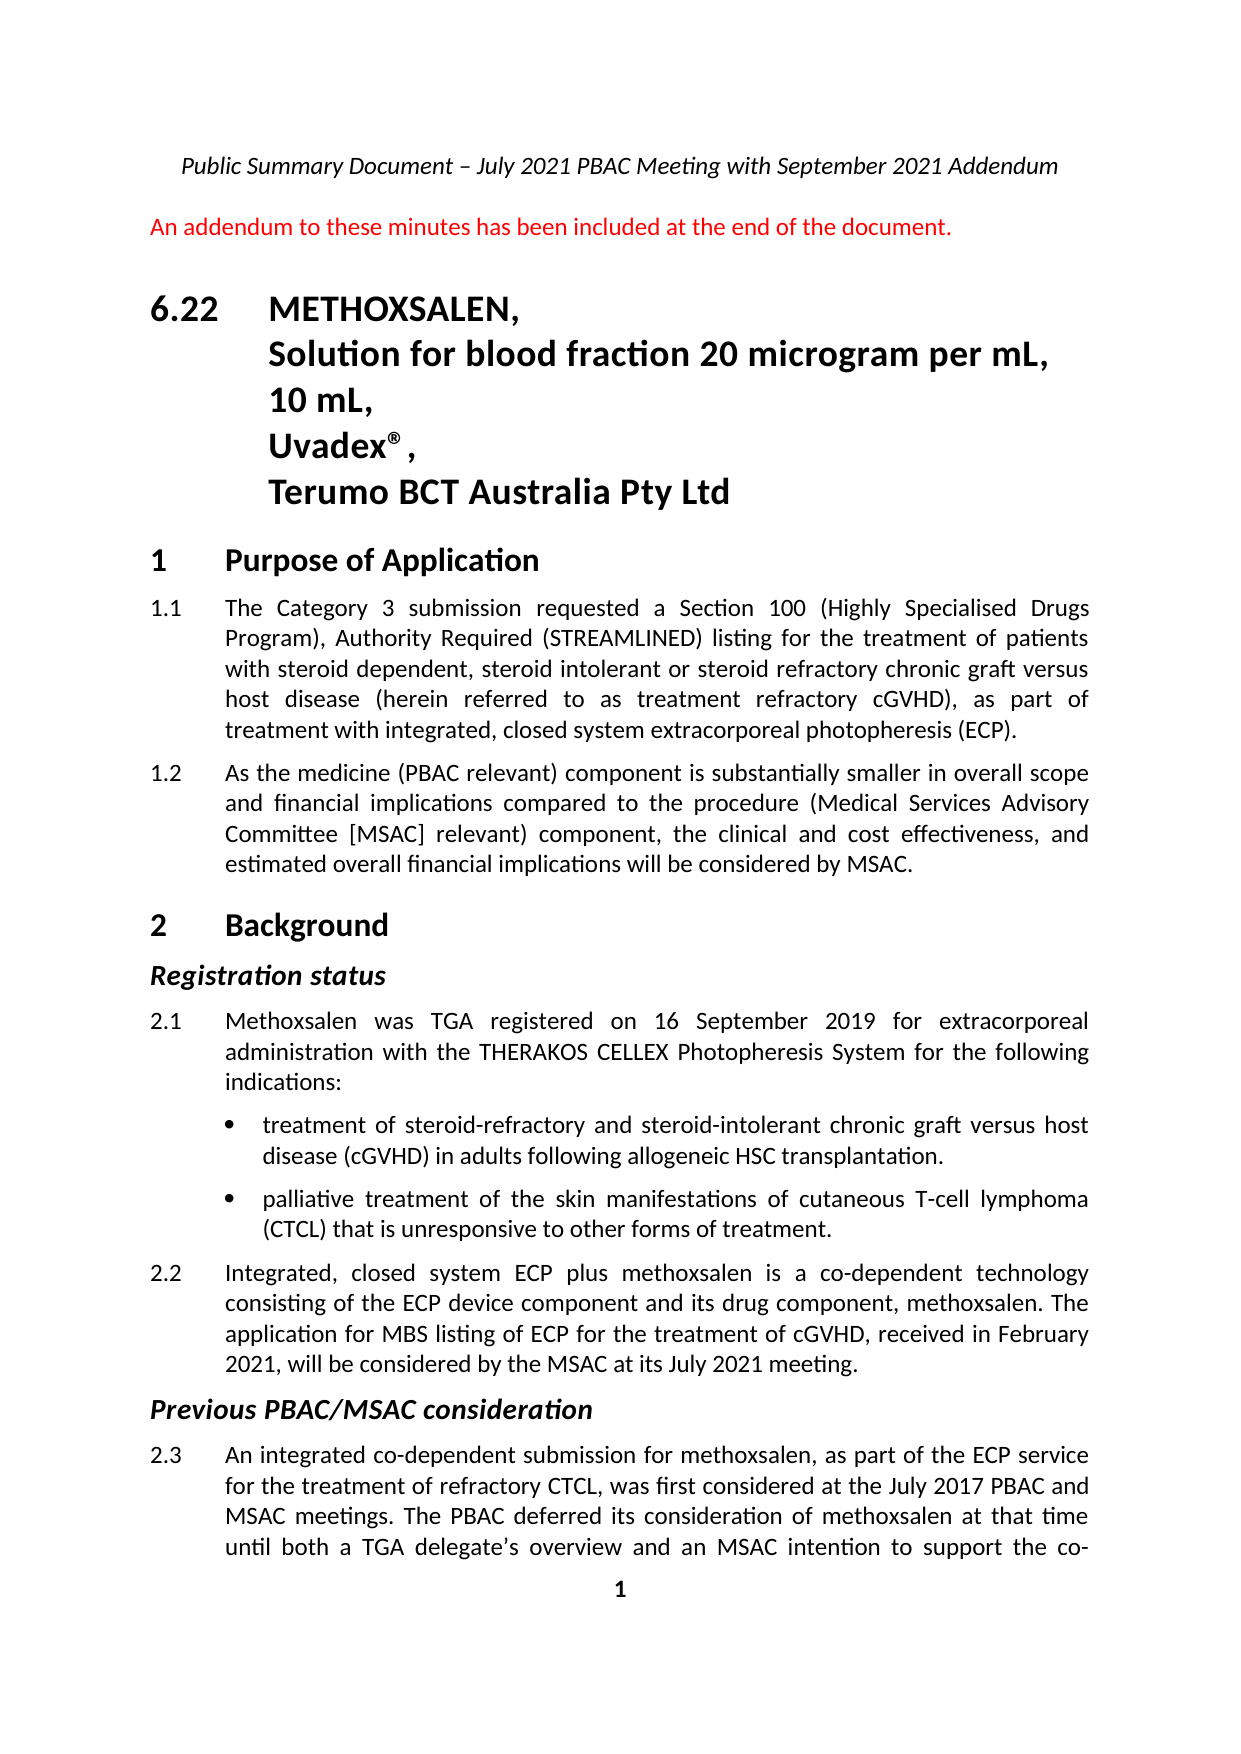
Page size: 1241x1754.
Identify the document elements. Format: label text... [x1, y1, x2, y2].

title 6.22 METHOXSALEN, Solution for blood fraction 20 microgram per mL, 10 mL, Uvadex®, Terumo BCT Australia Pty Ltd [150, 284, 1090, 514]
subtitle Registration status [150, 957, 1090, 993]
subtitle Background [150, 904, 1090, 945]
text An addendum to these minutes has been included at the end of the document. [150, 211, 1090, 242]
list palliative treatment of the skin manifestations of cutaneous T-cell lymphoma (CTCL) that is unresponsive to other forms of treatment. [225, 1183, 1090, 1244]
text Methoxsalen was TGA registered on 16 September 2019 for extracorporeal administration with the THERAKOS CELLEX Photopheresis System for the following indications: [150, 1006, 1090, 1097]
text As the medicine (PBAC relevant) component is substantially smaller in overall scope and financial implications compared to the procedure (Medical Services Advisory Committee [MSAC] relevant) component, the clinical and cost effectiveness, and estimated overall financial implications will be considered by MSAC. [150, 757, 1090, 879]
text Integrated, closed system ECP plus methoxsalen is a co-dependent technology consisting of the ECP device component and its drug component, methoxsalen. The application for MBS listing of ECP for the treatment of cGVHD, received in February 2021, will be considered by the MSAC at its July 2021 meeting. [150, 1257, 1090, 1379]
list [150, 1439, 1090, 1561]
list treatment of steroid-refractory and steroid-intolerant chronic graft versus host disease (cGVHD) in adults following allogeneic HSC transplantation. [225, 1109, 1090, 1171]
subtitle Previous PBAC/MSAC consideration [150, 1391, 1090, 1427]
subtitle Purpose of Application [150, 539, 1090, 579]
text The Category 3 submission requested a Section 100 (Highly Specialised Drugs Program), Authority Required (STREAMLINED) listing for the treatment of patients with steroid dependent, steroid intolerant or steroid refractory chronic graft versus host disease (herein referred to as treatment refractory cGVHD), as part of treatment with integrated, closed system extracorporeal photopheresis (ECP). [150, 592, 1090, 744]
